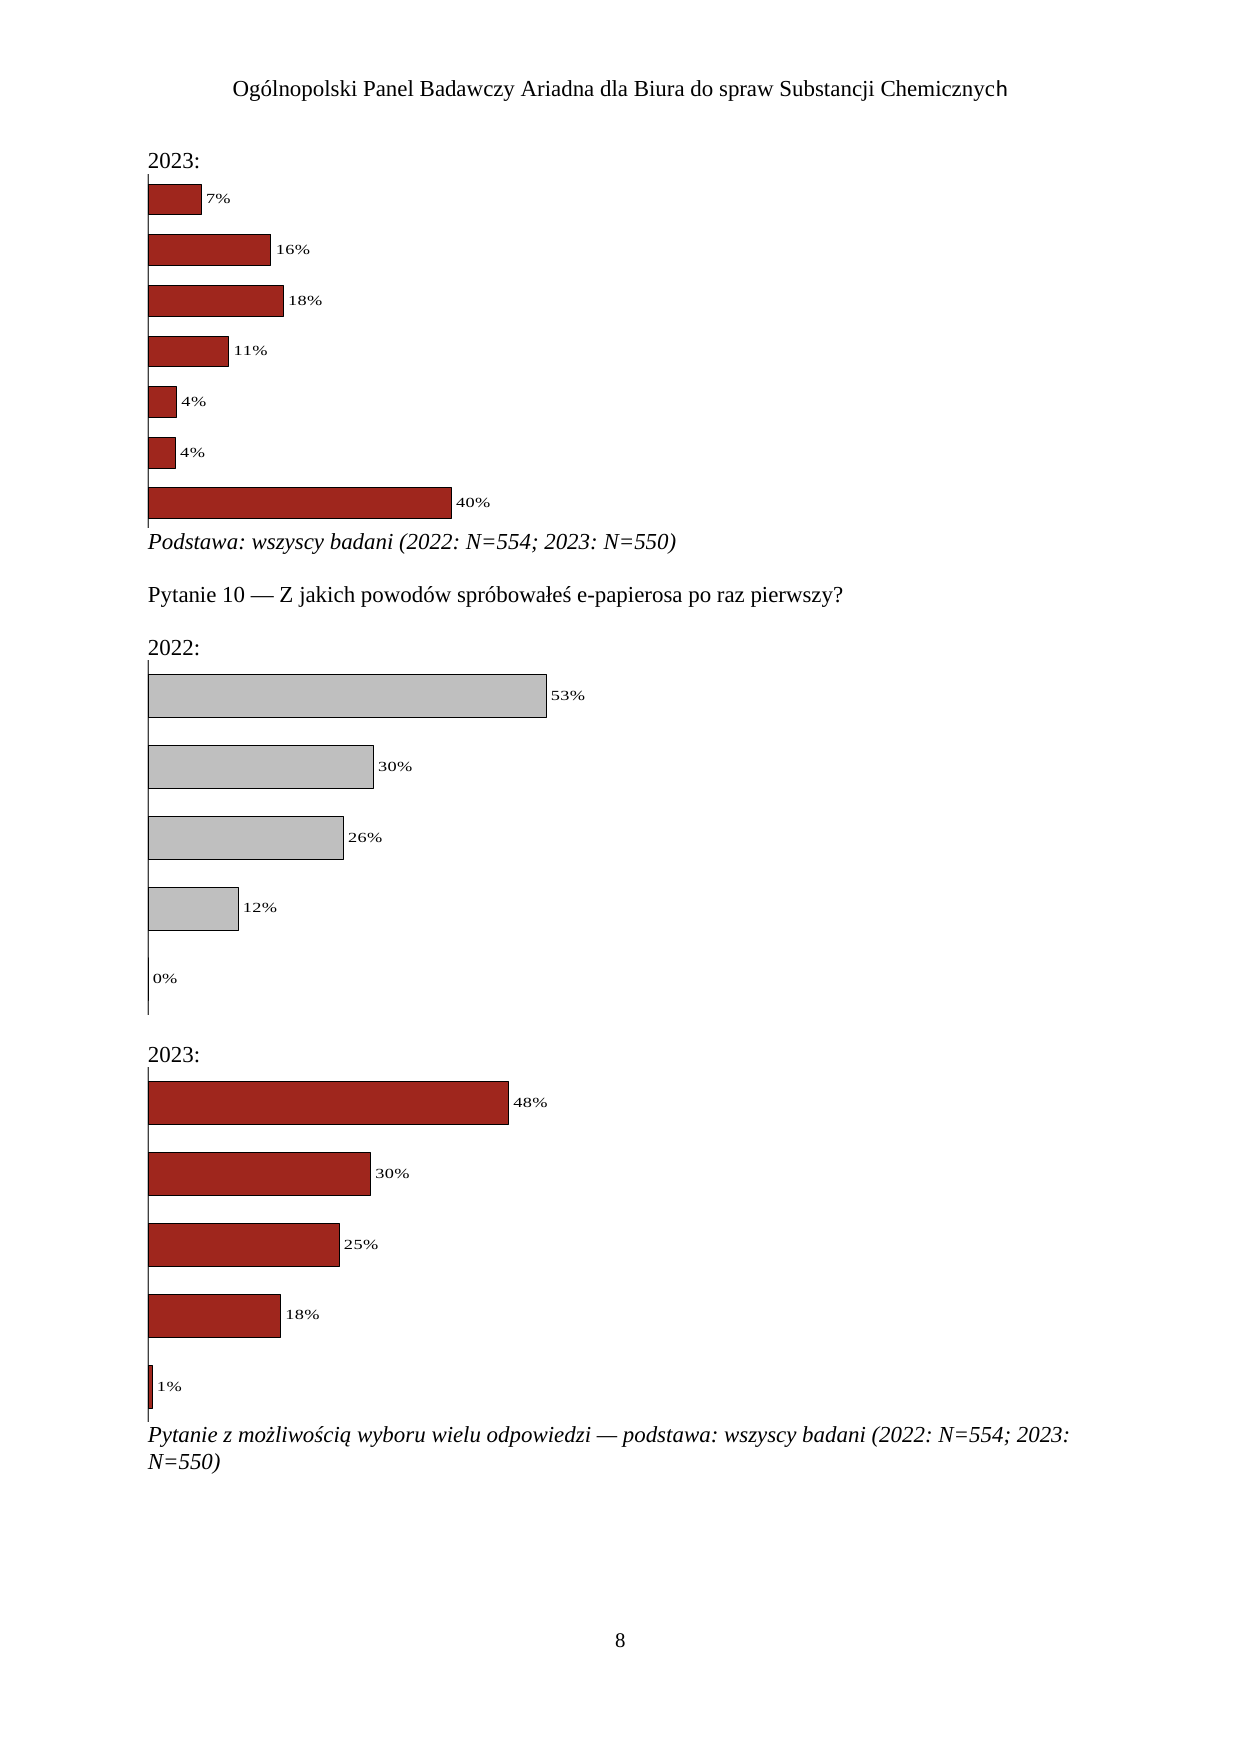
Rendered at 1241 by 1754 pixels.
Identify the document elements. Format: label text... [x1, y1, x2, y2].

text Podstawa: wszyscy badani (2022: N=554; 2023: N=550) [148, 528, 1093, 555]
text 2022: [148, 634, 1093, 660]
text 2023: [148, 1041, 1093, 1067]
text 2023: [148, 148, 1093, 174]
text Pytanie z możliwością wyboru wielu odpowiedzi — podstawa: wszyscy badani (2022: N=554; 2023: N=550) [148, 1422, 1093, 1474]
text Pytanie 10 — Z jakich powodów spróbowałeś e-papierosa po raz pierwszy? [148, 581, 1093, 607]
